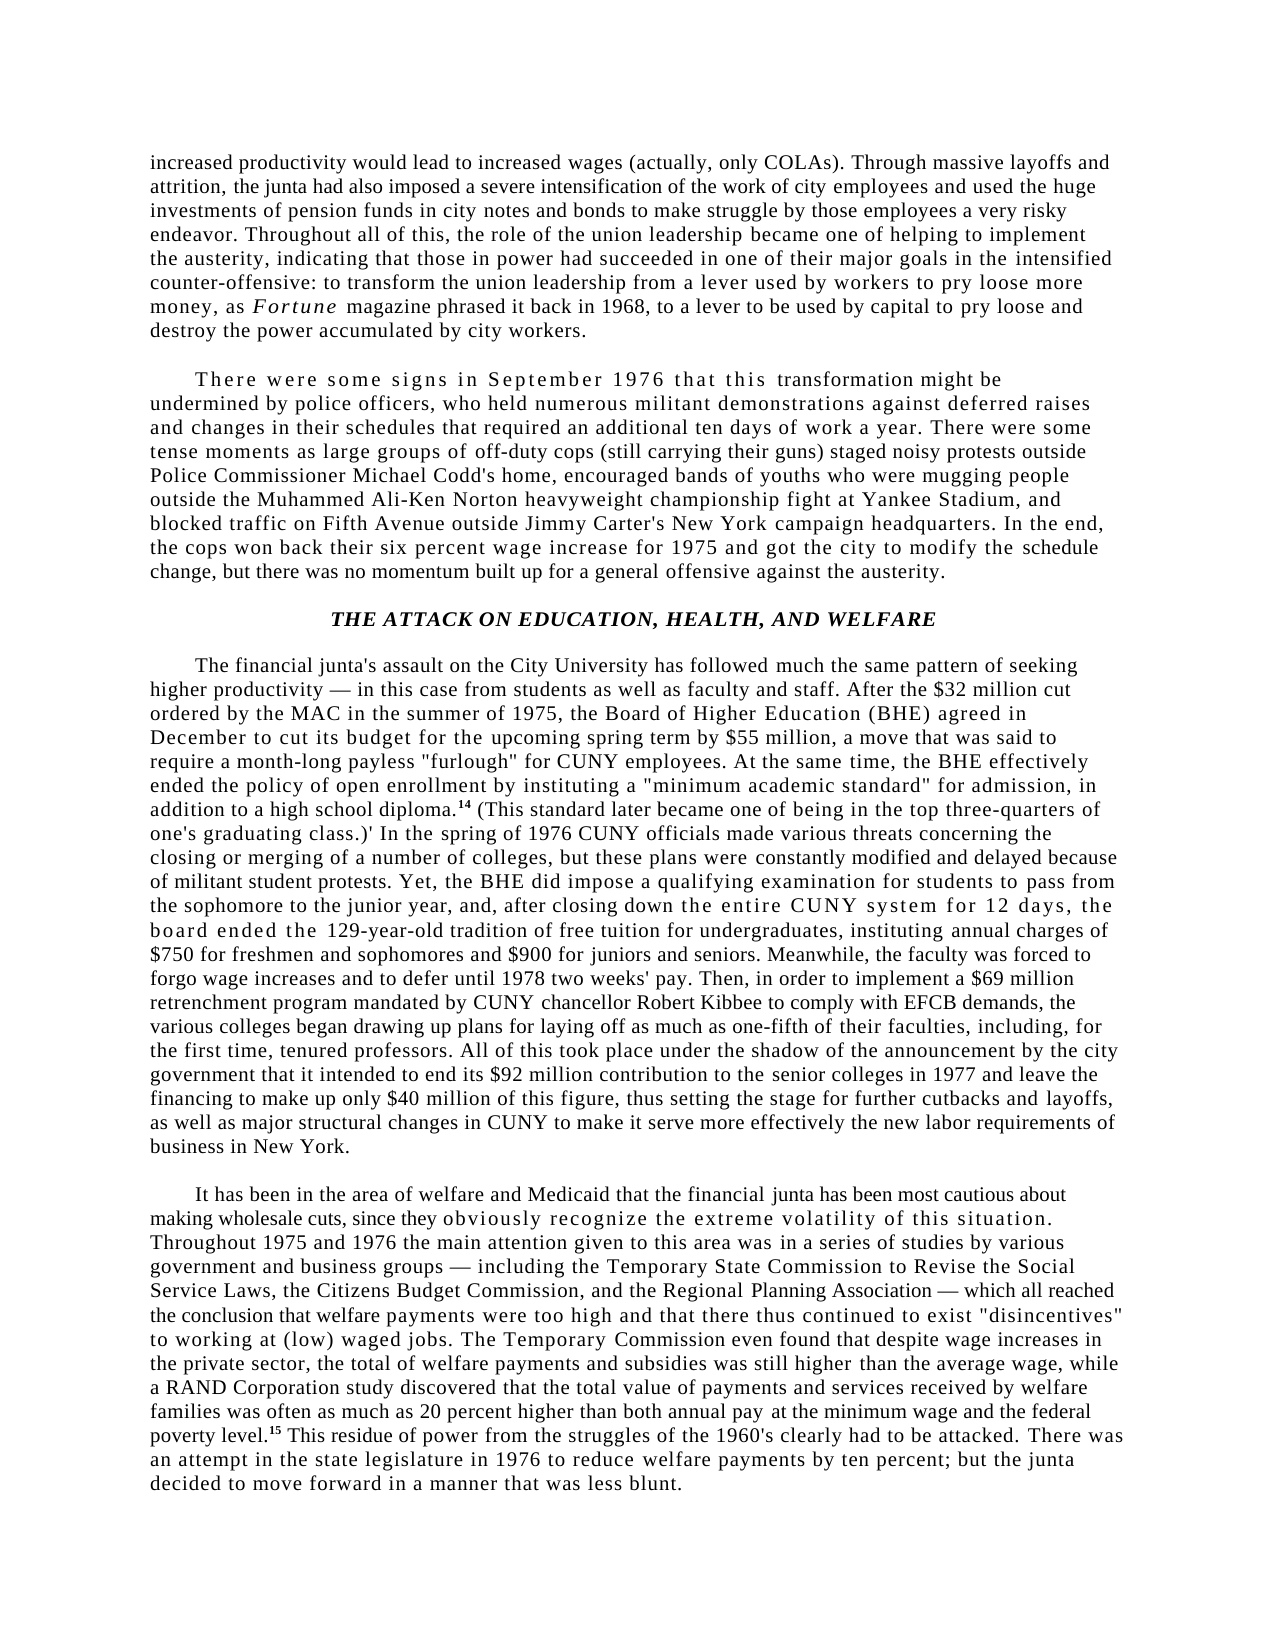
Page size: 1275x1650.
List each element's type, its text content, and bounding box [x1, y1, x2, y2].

text There were some signs in September 1976 that this transformation might be undermined by police officers, who held numerous militant demonstrations against deferred raises and changes in their schedules that required an additional ten days of work a year. There were some tense moments as large groups of off-duty cops (still carrying their guns) staged noisy protests outside Police Commissioner Michael Codd's home, encouraged bands of youths who were mugging people outside the Muhammed Ali-Ken Norton heavyweight championship fight at Yankee Stadium, and blocked traffic on Fifth Avenue outside Jimmy Carter's New York campaign headquarters. In the end, the cops won back their six percent wage increase for 1975 and got the city to modify the schedule change, but there was no momentum built up for a general offensive against the austerity. [150, 367, 1117, 583]
text It has been in the area of welfare and Medicaid that the financial junta has been most cautious about making wholesale cuts, since they obviously recognize the extreme volatility of this situation. Throughout 1975 and 1976 the main attention given to this area was in a series of studies by various government and business groups — including the Temporary State Commission to Revise the Social Service Laws, the Citizens Budget Commission, and the Regional Planning Association — which all reached the conclusion that welfare payments were too high and that there thus continued to exist "disincentives" to working at (low) waged jobs. The Temporary Commission even found that despite wage increases in the private sector, the total of welfare payments and subsidies was still higher than the average wage, while a RAND Corporation study discovered that the total value of payments and services received by welfare families was often as much as 20 percent higher than both annual pay at the minimum wage and the federal poverty level.15 This residue of power from the struggles of the 1960's clearly had to be attacked. There was an attempt in the state legislature in 1976 to reduce welfare payments by ten percent; but the junta decided to move forward in a manner that was less blunt. [150, 1182, 1125, 1495]
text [150, 150, 1117, 342]
text The financial junta's assault on the City University has followed much the same pattern of seeking higher productivity — in this case from students as well as faculty and staff. After the $32 million cut ordered by the MAC in the summer of 1975, the Board of Higher Education (BHE) agreed in December to cut its budget for the upcoming spring term by $55 million, a move that was said to require a month-long payless "furlough" for CUNY employees. At the same time, the BHE effectively ended the policy of open enrollment by instituting a "minimum academic standard" for admission, in addition to a high school diploma.14 (This standard later became one of being in the top three-quarters of one's graduating class.)' In the spring of 1976 CUNY officials made various threats concerning the closing or merging of a number of colleges, but these plans were constantly modified and delayed because of militant student protests. Yet, the BHE did impose a qualifying examination for students to pass from the sophomore to the junior year, and, after closing down the entire CUNY system for 12 days, the board ended the 129-year-old tradition of free tuition for undergraduates, instituting annual charges of $750 for freshmen and sophomores and $900 for juniors and seniors. Meanwhile, the faculty was forced to forgo wage increases and to defer until 1978 two weeks' pay. Then, in order to implement a $69 million retrenchment program mandated by CUNY chancellor Robert Kibbee to comply with EFCB demands, the various colleges began drawing up plans for laying off as much as one-fifth of their faculties, including, for the first time, tenured professors. All of this took place under the shadow of the announcement by the city government that it intended to end its $92 million contribution to the senior colleges in 1977 and leave the financing to make up only $40 million of this figure, thus setting the stage for further cutbacks and layoffs, as well as major structural changes in CUNY to make it serve more effectively the new labor requirements of business in New York. [150, 653, 1125, 1158]
text THE ATTACK ON EDUCATION, HEALTH, AND WELFARE [150, 607, 1117, 631]
